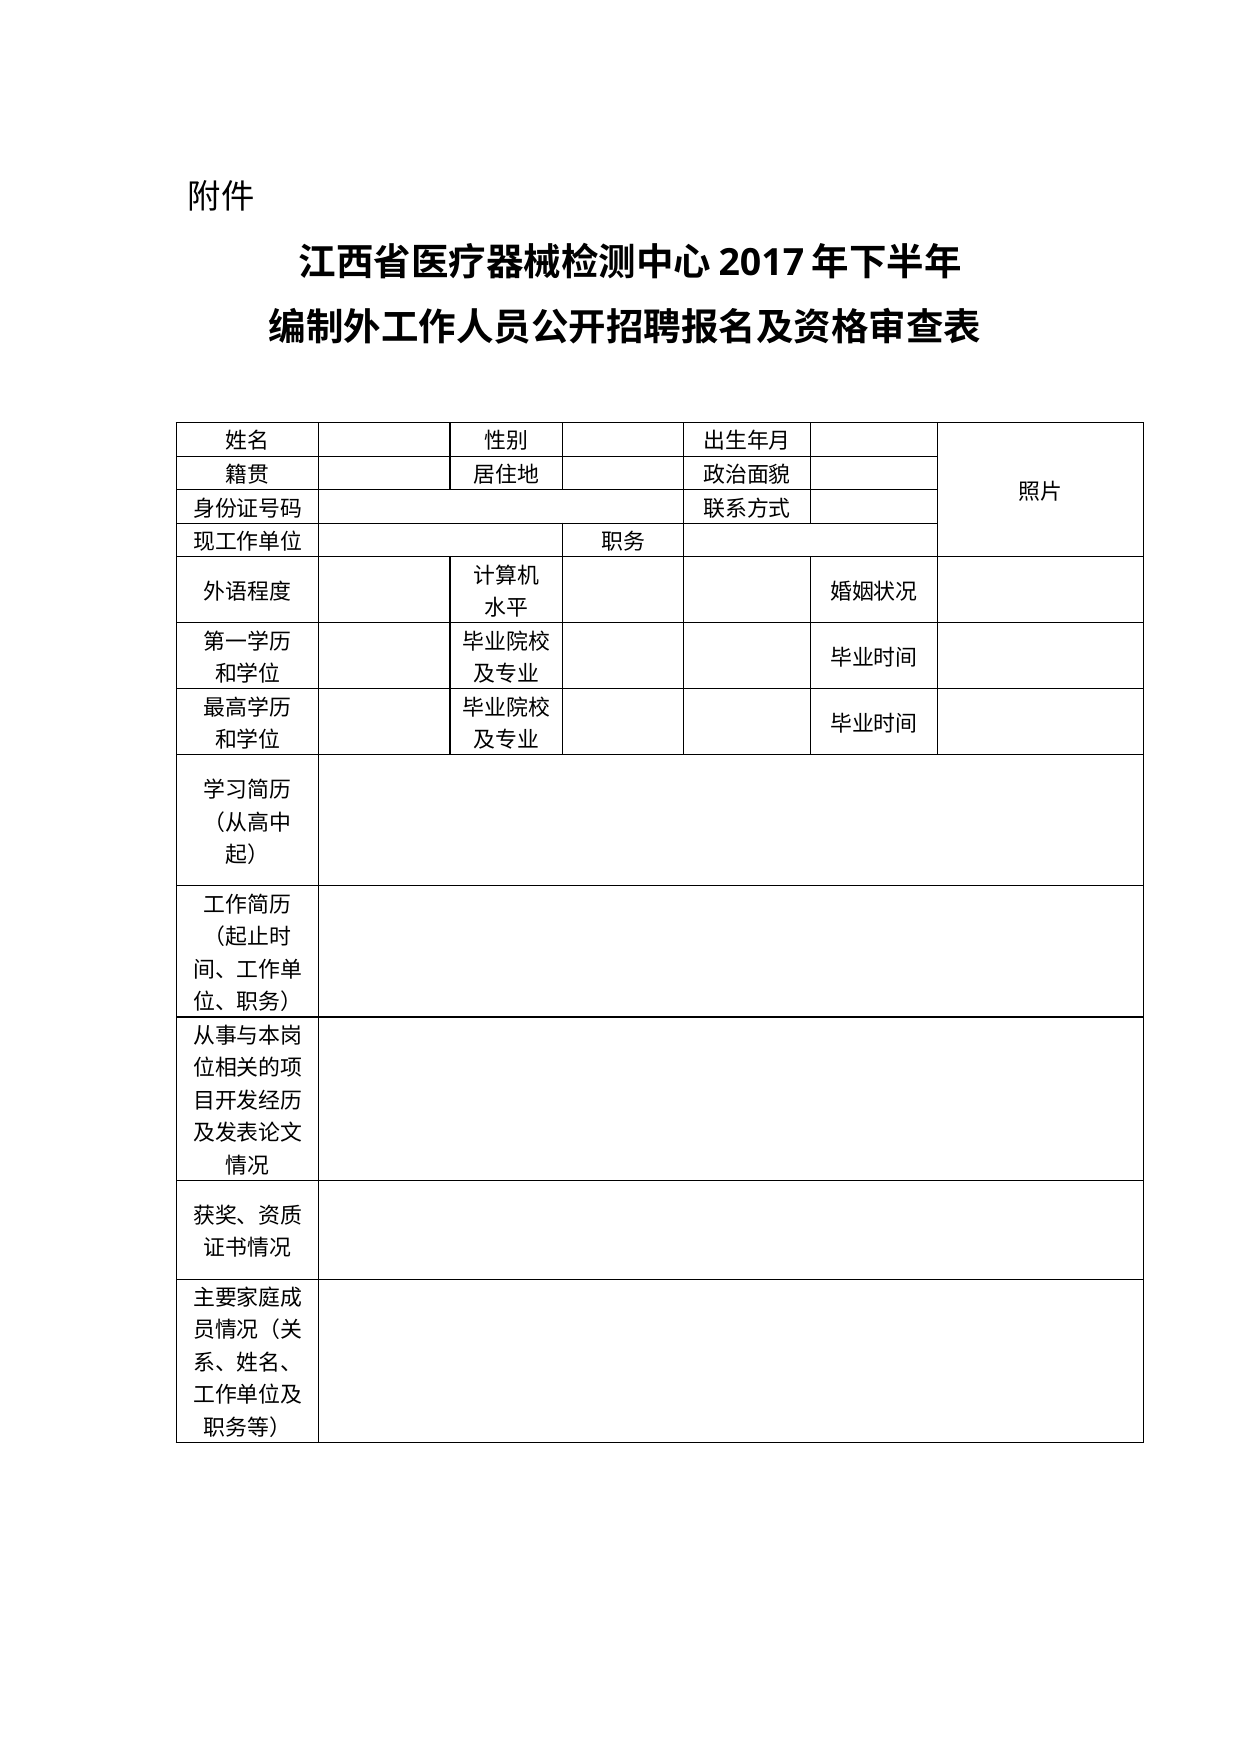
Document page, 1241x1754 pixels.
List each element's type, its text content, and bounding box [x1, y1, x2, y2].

text 江西省医疗器械检测中心2017年下半年 [187, 227, 1053, 292]
table_cell [319, 1018, 1143, 1180]
table_cell [319, 886, 1143, 1016]
table_cell 婚姻状况 [811, 557, 937, 622]
table_cell [684, 689, 810, 754]
table_cell [684, 524, 937, 556]
text 附件 [187, 162, 1053, 227]
table_cell 最高学历 和学位 [177, 689, 318, 754]
table_cell [319, 689, 449, 754]
text 编制外工作人员公开招聘报名及资格审查表 [187, 292, 1053, 357]
table_cell [319, 557, 449, 622]
table_header 姓名 [177, 423, 318, 456]
table_cell 联系方式 [684, 490, 810, 523]
table_cell [319, 1181, 1143, 1278]
table_cell [811, 490, 937, 523]
table_cell [319, 755, 1143, 885]
table_cell [563, 623, 683, 688]
table_cell 毕业时间 [811, 623, 937, 688]
table_cell 现工作单位 [177, 524, 318, 556]
table_header 性别 [451, 423, 562, 456]
table_cell 毕业院校及专业 [451, 623, 562, 688]
table_cell 主要家庭成员情况（关系、姓名、工作单位及职务等） [177, 1280, 318, 1442]
table_cell [319, 490, 683, 523]
table_cell [938, 689, 1143, 754]
table_cell [684, 623, 810, 688]
table_cell [319, 623, 449, 688]
table_header 出生年月 [684, 423, 810, 456]
table_cell 学习简历（从高中起） [177, 755, 318, 885]
table_header [811, 423, 937, 456]
table_cell [563, 457, 683, 489]
table_cell 从事与本岗位相关的项目开发经历及发表论文 情况 [177, 1018, 318, 1180]
table_cell 身份证号码 [177, 490, 318, 523]
table_cell 政治面貌 [684, 457, 810, 489]
table_cell [319, 457, 449, 489]
table_cell 毕业时间 [811, 689, 937, 754]
table_cell [938, 557, 1143, 622]
table_cell 获奖、资质证书情况 [177, 1181, 318, 1278]
table_cell [938, 623, 1143, 688]
table_cell 工作简历（起止时间、工作单位、职务） [177, 886, 318, 1016]
table_cell 计算机 水平 [451, 557, 562, 622]
table_cell [811, 457, 937, 489]
table_cell [684, 557, 810, 622]
table_cell 外语程度 [177, 557, 318, 622]
table_cell [563, 557, 683, 622]
table_cell 第一学历 和学位 [177, 623, 318, 688]
table_cell 毕业院校及专业 [451, 689, 562, 754]
table_cell 籍贯 [177, 457, 318, 489]
table_cell 职务 [563, 524, 683, 556]
table_cell [563, 689, 683, 754]
table_cell [319, 1280, 1143, 1442]
table_header 照片 [938, 423, 1143, 556]
table_header [563, 423, 683, 456]
table_cell [319, 524, 562, 556]
table_header [319, 423, 449, 456]
table_cell 居住地 [451, 457, 562, 489]
